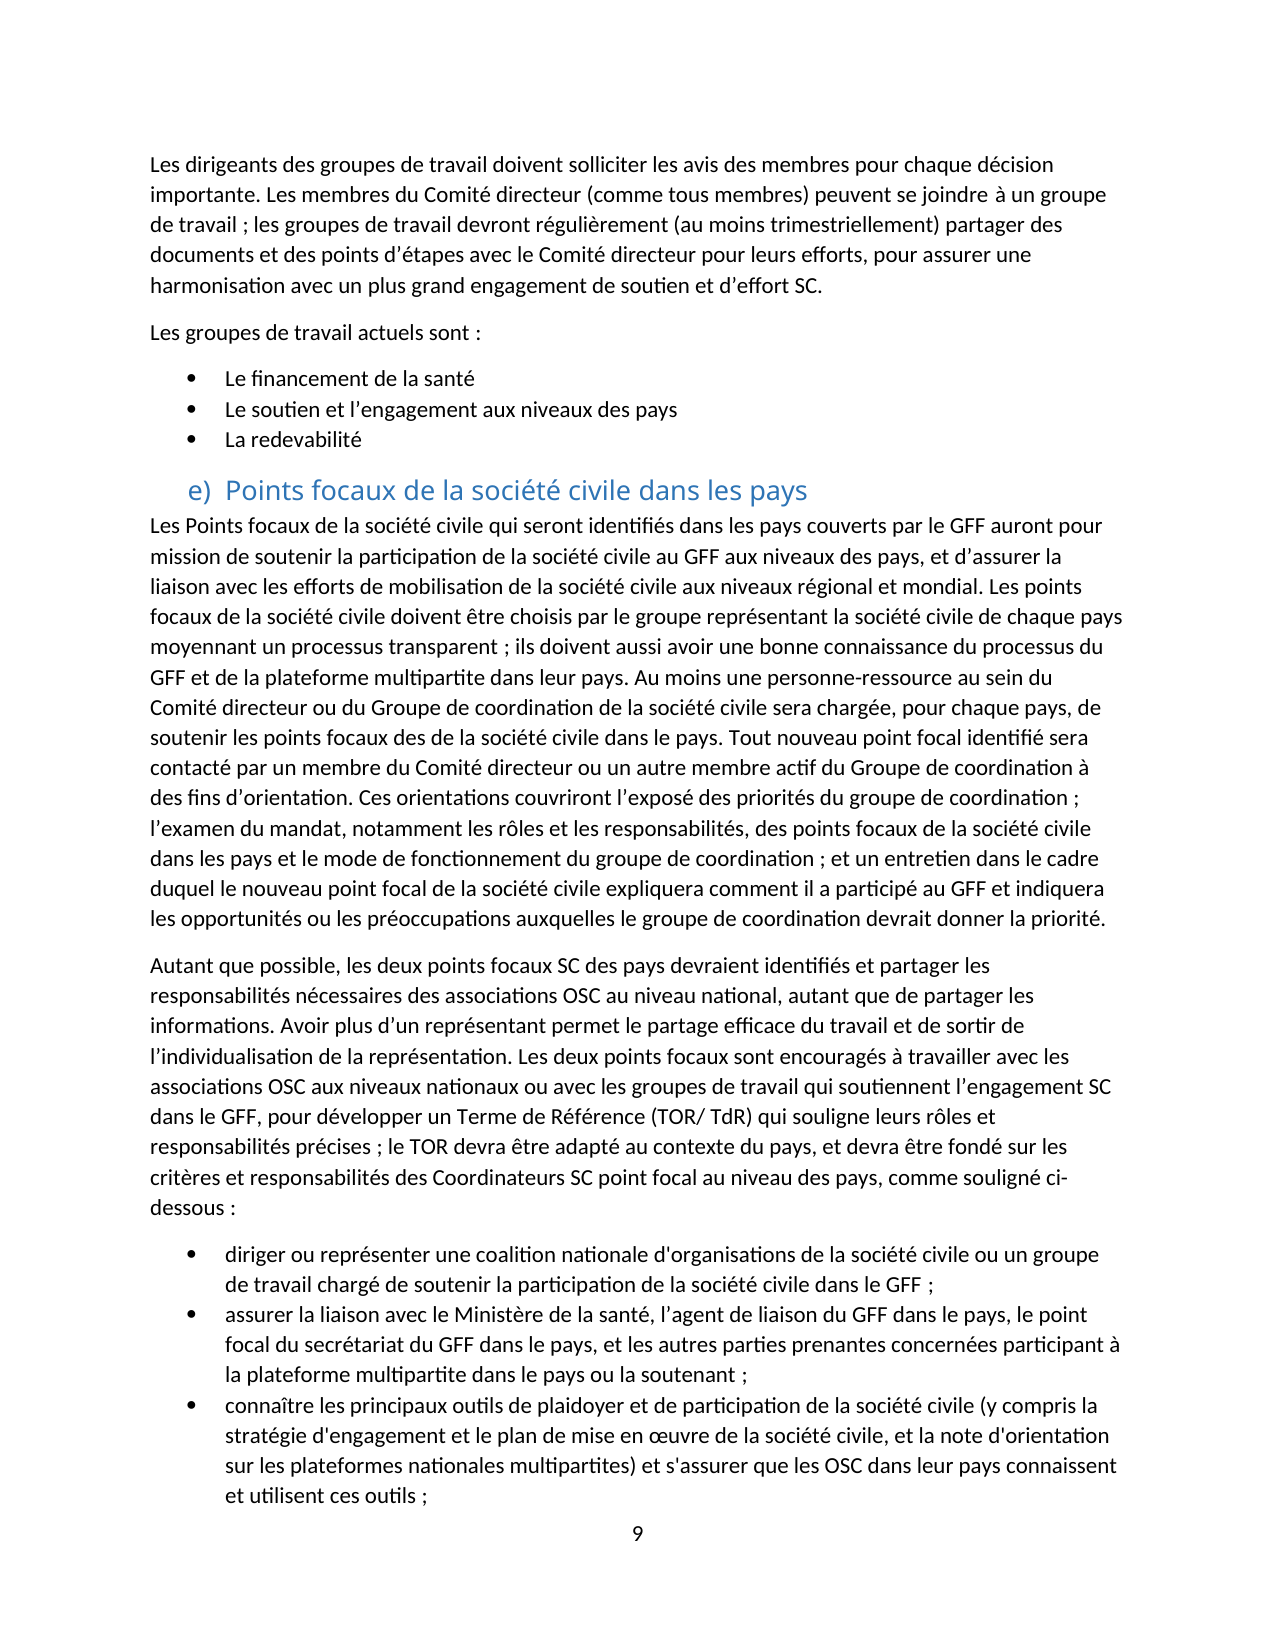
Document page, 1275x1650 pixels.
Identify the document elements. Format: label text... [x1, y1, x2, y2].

text Autant que possible, les deux points focaux SC des pays devraient identifiés et partager les responsabilités nécessaires des associations OSC au niveau national, autant que de partager les informations. Avoir plus d’un représentant permet le partage efficace du travail et de sortir de l’individualisation de la représentation. Les deux points focaux sont encouragés à travailler avec les associations OSC aux niveaux nationaux ou avec les groupes de travail qui soutiennent l’engagement SC dans le GFF, pour développer un Terme de Référence (TOR/ TdR) qui souligne leurs rôles et responsabilités précises ; le TOR devra être adapté au contexte du pays, et devra être fondé sur les critères et responsabilités des Coordinateurs SC point focal au niveau des pays, comme souligné ci-dessous : [150, 951, 1125, 1221]
list Le soutien et l’engagement aux niveaux des pays [187, 395, 1125, 423]
text Les groupes de travail actuels sont : [150, 318, 1125, 346]
text Les Points focaux de la société civile qui seront identifiés dans les pays couverts par le GFF auront pour mission de soutenir la participation de la société civile au GFF aux niveaux des pays, et d’assurer la liaison avec les efforts de mobilisation de la société civile aux niveaux régional et mondial. Les points focaux de la société civile doivent être choisis par le groupe représentant la société civile de chaque pays moyennant un processus transparent ; ils doivent aussi avoir une bonne connaissance du processus du GFF et de la plateforme multipartite dans leur pays. Au moins une personne-ressource au sein du Comité directeur ou du Groupe de coordination de la société civile sera chargée, pour chaque pays, de soutenir les points focaux des de la société civile dans le pays. Tout nouveau point focal identifié sera contacté par un membre du Comité directeur ou un autre membre actif du Groupe de coordination à des fins d’orientation. Ces orientations couvriront l’exposé des priorités du groupe de coordination ; l’examen du mandat, notamment les rôles et les responsabilités, des points focaux de la société civile dans les pays et le mode de fonctionnement du groupe de coordination ; et un entretien dans le cadre duquel le nouveau point focal de la société civile expliquera comment il a participé au GFF et indiquera les opportunités ou les préoccupations auxquelles le groupe de coordination devrait donner la priorité. [150, 512, 1125, 932]
list La redevabilité [187, 425, 1125, 453]
subtitle Points focaux de la société civile dans les pays [187, 472, 1125, 509]
list assurer la liaison avec le Ministère de la santé, l’agent de liaison du GFF dans le pays, le point focal du secrétariat du GFF dans le pays, et les autres parties prenantes concernées participant à la plateforme multipartite dans le pays ou la soutenant ; [187, 1300, 1125, 1389]
list Le financement de la santé [187, 364, 1125, 393]
text Les dirigeants des groupes de travail doivent solliciter les avis des membres pour chaque décision importante. Les membres du Comité directeur (comme tous membres) peuvent se joindre à un groupe de travail ; les groupes de travail devront régulièrement (au moins trimestriellement) partager des documents et des points d’étapes avec le Comité directeur pour leurs efforts, pour assurer une harmonisation avec un plus grand engagement de soutien et d’effort SC. [150, 150, 1125, 299]
list diriger ou représenter une coalition nationale d'organisations de la société civile ou un groupe de travail chargé de soutenir la participation de la société civile dans le GFF ; [187, 1240, 1125, 1298]
list connaître les principaux outils de plaidoyer et de participation de la société civile (y compris la stratégie d'engagement et le plan de mise en œuvre de la société civile, et la note d'orientation sur les plateformes nationales multipartites) et s'assurer que les OSC dans leur pays connaissent et utilisent ces outils ; [187, 1391, 1125, 1509]
